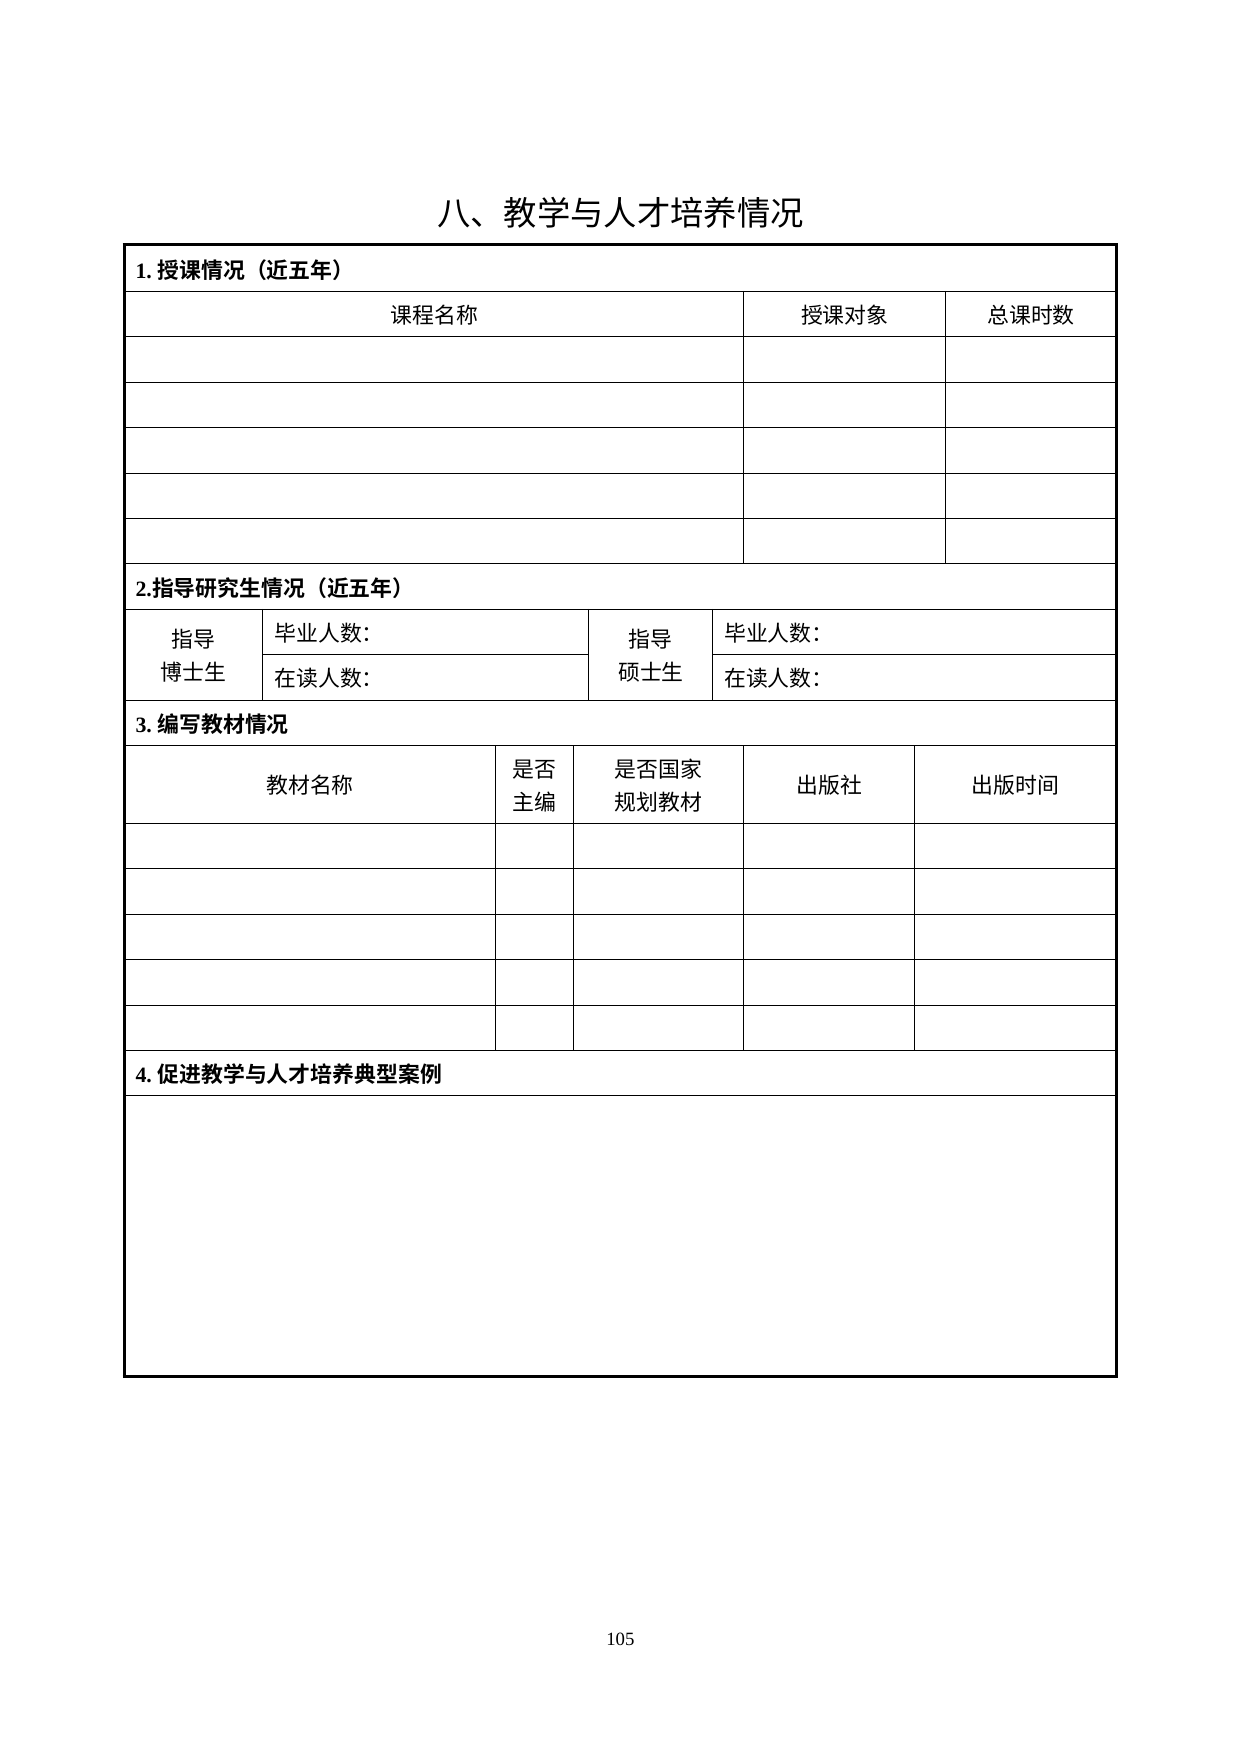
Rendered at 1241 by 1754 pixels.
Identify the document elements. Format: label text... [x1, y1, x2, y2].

table_cell [744, 824, 914, 868]
table_cell [744, 383, 945, 427]
table_cell [915, 960, 1115, 1004]
table_cell [126, 337, 743, 382]
table_cell [946, 428, 1115, 472]
table_cell 指导 博士生 [126, 610, 262, 699]
table_cell [126, 474, 743, 518]
table_cell [496, 960, 573, 1004]
table_cell 指导 硕士生 [589, 610, 712, 699]
table_cell [574, 869, 743, 914]
table_cell 在读人数： [263, 655, 588, 699]
table_cell [744, 960, 914, 1004]
table_cell [126, 519, 743, 563]
table_cell 授课对象 [744, 292, 945, 336]
table_cell [744, 1006, 914, 1050]
table_cell [946, 383, 1115, 427]
table_cell [126, 915, 495, 959]
table_cell [915, 869, 1115, 914]
table_cell 毕业人数： [713, 610, 1115, 654]
table_cell [744, 915, 914, 959]
table_cell [126, 824, 495, 868]
table_cell 2.指导研究生情况（近五年） [126, 564, 1115, 609]
table_cell [946, 337, 1115, 382]
table_cell [915, 1006, 1115, 1050]
table_cell [946, 474, 1115, 518]
table_cell [496, 824, 573, 868]
table_cell [744, 337, 945, 382]
table_cell [126, 869, 495, 914]
subtitle 八、教学与人才培养情况 [130, 178, 1110, 243]
table_cell 教材名称 [126, 746, 495, 823]
table_cell [915, 824, 1115, 868]
table_cell 3. 编写教材情况 [126, 701, 1115, 745]
table_cell 课程名称 [126, 292, 743, 336]
table_cell [496, 915, 573, 959]
table_cell [744, 474, 945, 518]
table_cell [574, 960, 743, 1004]
table_cell [496, 869, 573, 914]
table_cell [126, 428, 743, 472]
table_cell [574, 1006, 743, 1050]
table_cell [126, 960, 495, 1004]
table_header 1. 授课情况（近五年） [126, 246, 1115, 291]
table_cell 毕业人数： [263, 610, 588, 654]
table_cell 4. 促进教学与人才培养典型案例 [126, 1051, 1115, 1095]
table_cell [126, 1006, 495, 1050]
table_cell [574, 824, 743, 868]
table_cell 出版社 [744, 746, 914, 823]
table_cell 总课时数 [946, 292, 1115, 336]
table_cell [126, 383, 743, 427]
table_cell [744, 428, 945, 472]
table_cell [946, 519, 1115, 563]
table_cell [915, 915, 1115, 959]
table_cell [574, 915, 743, 959]
table_cell 是否 主编 [496, 746, 573, 823]
table_cell 是否国家 规划教材 [574, 746, 743, 823]
table_cell 出版时间 [915, 746, 1115, 823]
table_cell [744, 519, 945, 563]
table_cell [126, 1096, 1115, 1374]
table_cell [744, 869, 914, 914]
table_cell [496, 1006, 573, 1050]
table_cell 在读人数： [713, 655, 1115, 699]
